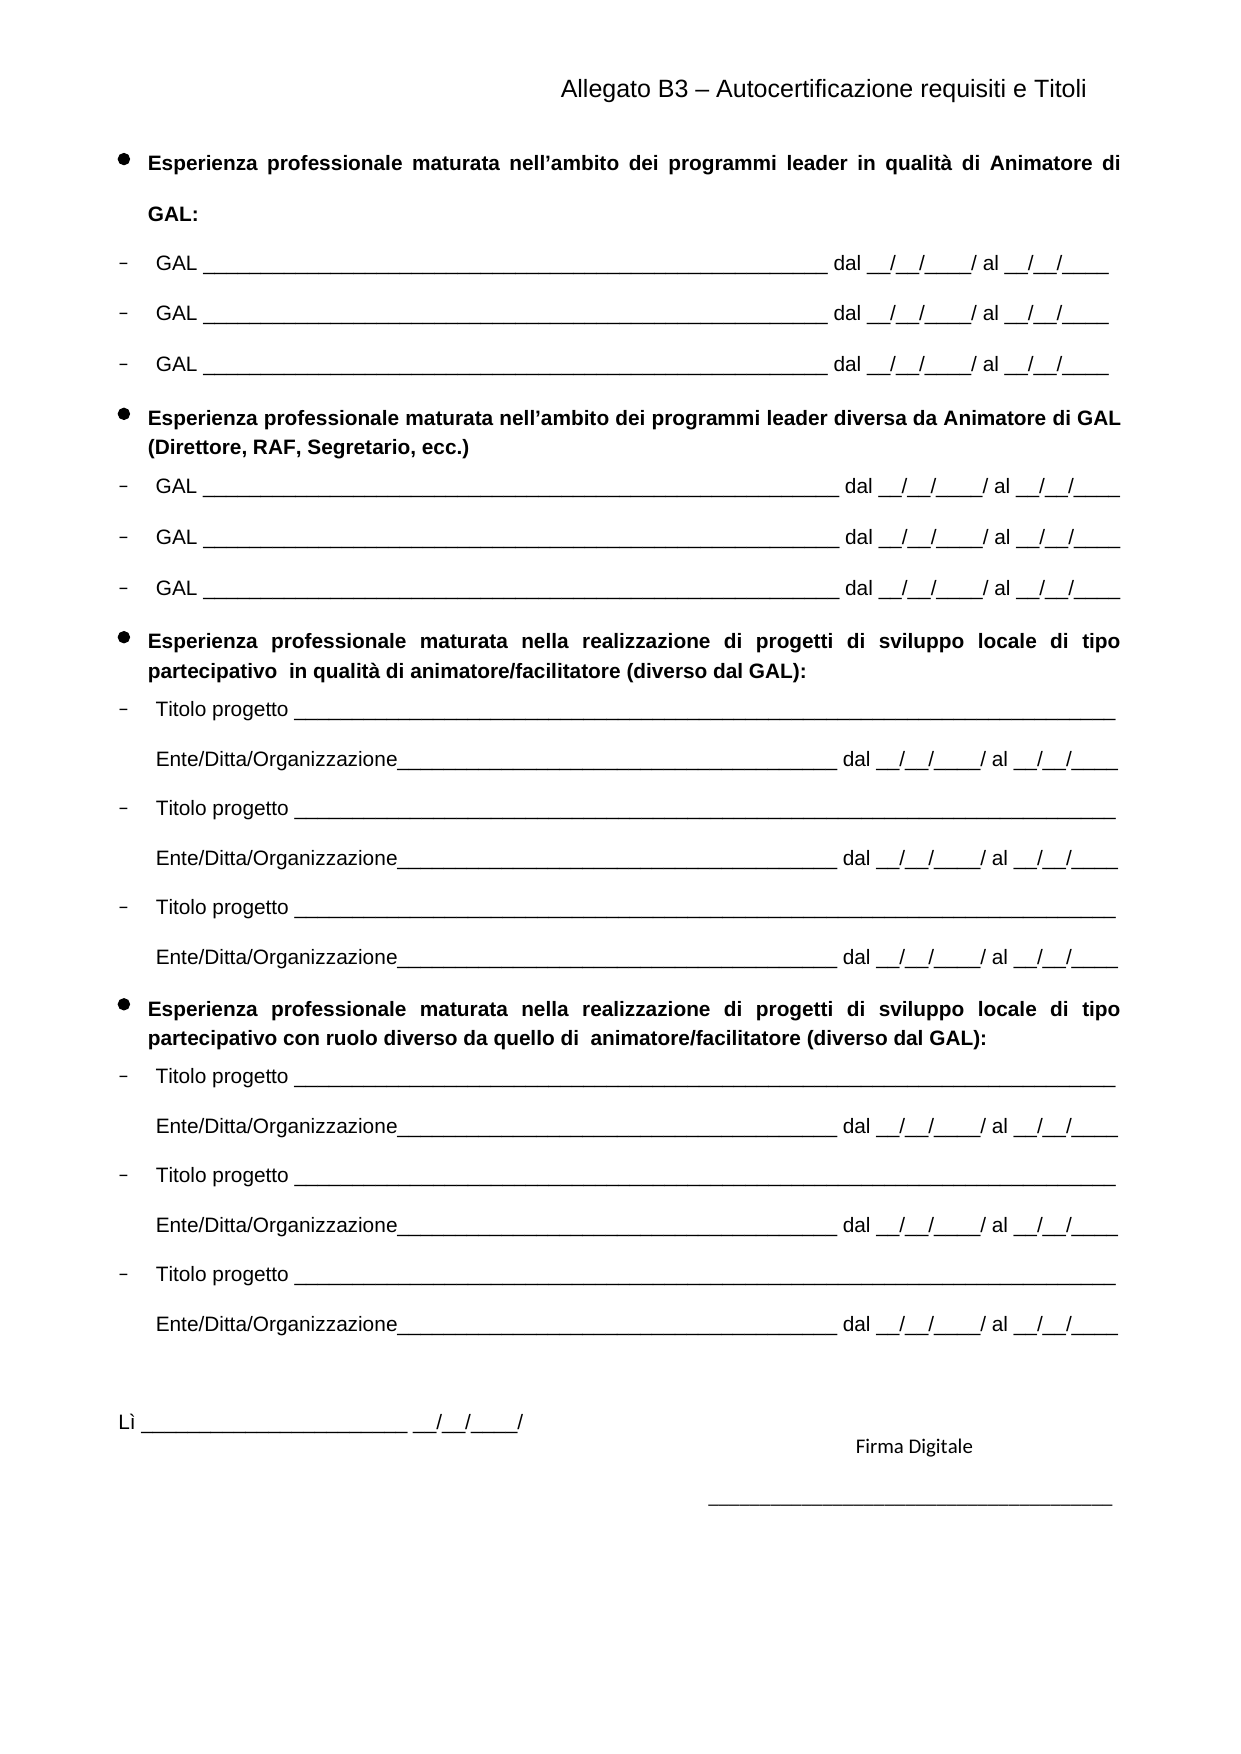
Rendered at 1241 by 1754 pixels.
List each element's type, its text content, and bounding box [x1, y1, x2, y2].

list Esperienza professionale maturata nella realizzazione di progetti di sviluppo locale di tipo partecipativo in qualità di animatore/facilitatore (diverso dal GAL): [118, 626, 1122, 684]
list Esperienza professionale maturata nell’ambito dei programmi leader diversa da Animatore di GAL (Direttore, RAF, Segretario, ecc.) [118, 402, 1122, 461]
list GAL ______________________________________________________ dal __/__/____/ al __/__/____ [118, 351, 1122, 377]
text Ente/Ditta/Organizzazione______________________________________ dal __/__/____/ al __/__/____ [156, 747, 1122, 771]
list Esperienza professionale maturata nella realizzazione di progetti di sviluppo locale di tipo partecipativo con ruolo diverso da quello di animatore/facilitatore (diverso dal GAL): [118, 993, 1122, 1051]
list Titolo progetto _______________________________________________________________________ [118, 1063, 1122, 1089]
list GAL ______________________________________________________ dal __/__/____/ al __/__/____ [118, 250, 1122, 275]
text Ente/Ditta/Organizzazione______________________________________ dal __/__/____/ al __/__/____ [156, 1312, 1122, 1336]
text Ente/Ditta/Organizzazione______________________________________ dal __/__/____/ al __/__/____ [156, 945, 1122, 969]
text Ente/Ditta/Organizzazione______________________________________ dal __/__/____/ al __/__/____ [156, 846, 1122, 870]
list Titolo progetto _______________________________________________________________________ [118, 1261, 1122, 1286]
list GAL _______________________________________________________ dal __/__/____/ al __/__/____ [118, 524, 1122, 549]
text Ente/Ditta/Organizzazione______________________________________ dal __/__/____/ al __/__/____ [156, 1213, 1122, 1237]
list Titolo progetto _______________________________________________________________________ [118, 795, 1122, 821]
list GAL _______________________________________________________ dal __/__/____/ al __/__/____ [118, 575, 1122, 600]
list Titolo progetto _______________________________________________________________________ [118, 696, 1122, 722]
list GAL ______________________________________________________ dal __/__/____/ al __/__/____ [118, 301, 1122, 326]
text _______________________________________ [118, 1484, 1122, 1509]
list Titolo progetto _______________________________________________________________________ [118, 1162, 1122, 1188]
list Esperienza professionale maturata nell’ambito dei programmi leader in qualità di Animatore di GAL: [118, 148, 1122, 226]
list GAL _______________________________________________________ dal __/__/____/ al __/__/____ [118, 473, 1122, 498]
list Titolo progetto _______________________________________________________________________ [118, 894, 1122, 919]
text Ente/Ditta/Organizzazione______________________________________ dal __/__/____/ al __/__/____ [156, 1114, 1122, 1138]
text Firma Digitale [782, 1434, 1122, 1459]
text Lì _______________________ __/__/____/ [118, 1410, 1122, 1434]
